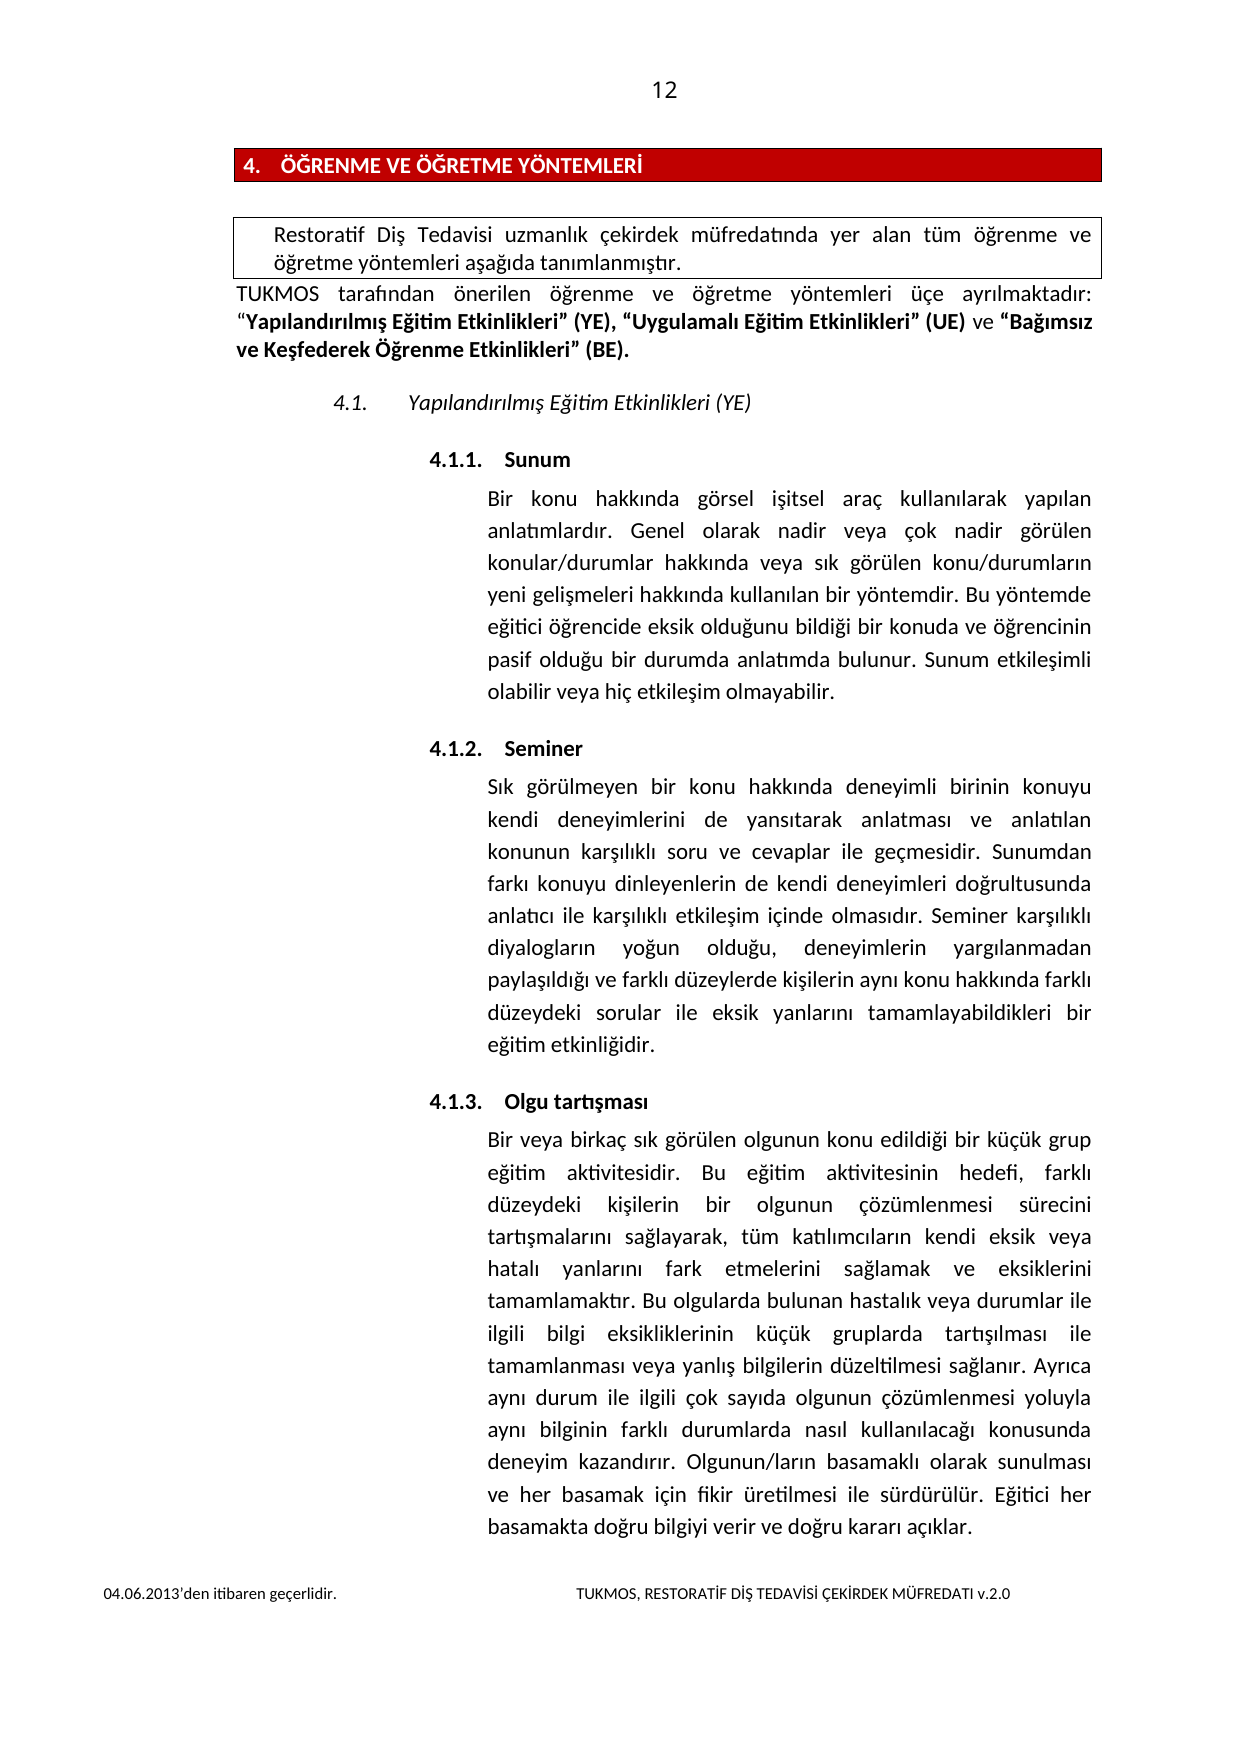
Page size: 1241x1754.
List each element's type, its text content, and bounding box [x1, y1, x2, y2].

text Bir konu hakkında görsel işitsel araç kullanılarak yapılan anlatımlardır. Genel olarak nadir veya çok nadir görülen konular/durumlar hakkında veya sık görülen konu/durumların yeni gelişmeleri hakkında kullanılan bir yöntemdir. Bu yöntemde eğitici öğrencide eksik olduğunu bildiği bir konuda ve öğrencinin pasif olduğu bir durumda anlatımda bulunur. Sunum etkileşimli olabilir veya hiç etkileşim olmayabilir. [487, 484, 1092, 705]
subtitle Olgu tartışması [429, 1087, 1092, 1115]
subtitle Seminer [429, 734, 1092, 762]
text TUKMOS tarafından önerilen öğrenme ve öğretme yöntemleri üçe ayrılmaktadır: “Yapılandırılmış Eğitim Etkinlikleri” (YE), “Uygulamalı Eğitim Etkinlikleri” (UE) ve “Bağımsız ve Keşfederek Öğrenme Etkinlikleri” (BE). [236, 279, 1092, 363]
list ÖĞRENME VE ÖĞRETME YÖNTEMLERİ [235, 149, 1101, 181]
list Restoratif Diş Tedavisi uzmanlık çekirdek müfredatında yer alan tüm öğrenme ve öğretme yöntemleri aşağıda tanımlanmıştır. [234, 218, 1101, 278]
text Sık görülmeyen bir konu hakkında deneyimli birinin konuyu kendi deneyimlerini de yansıtarak anlatması ve anlatılan konunun karşılıklı soru ve cevaplar ile geçmesidir. Sunumdan farkı konuyu dinleyenlerin de kendi deneyimleri doğrultusunda anlatıcı ile karşılıklı etkileşim içinde olmasıdır. Seminer karşılıklı diyalogların yoğun olduğu, deneyimlerin yargılanmadan paylaşıldığı ve farklı düzeylerde kişilerin aynı konu hakkında farklı düzeydeki sorular ile eksik yanlarını tamamlayabildikleri bir eğitim etkinliğidir. [487, 772, 1092, 1058]
subtitle Sunum [429, 445, 1092, 473]
text Bir veya birkaç sık görülen olgunun konu edildiği bir küçük grup eğitim aktivitesidir. Bu eğitim aktivitesinin hedefi, farklı düzeydeki kişilerin bir olgunun çözümlenmesi sürecini tartışmalarını sağlayarak, tüm katılımcıların kendi eksik veya hatalı yanlarını fark etmelerini sağlamak ve eksiklerini tamamlamaktır. Bu olgularda bulunan hastalık veya durumlar ile ilgili bilgi eksikliklerinin küçük gruplarda tartışılması ile tamamlanması veya yanlış bilgilerin düzeltilmesi sağlanır. Ayrıca aynı durum ile ilgili çok sayıda olgunun çözümlenmesi yoluyla aynı bilginin farklı durumlarda nasıl kullanılacağı konusunda deneyim kazandırır. Olgunun/ların basamaklı olarak sunulması ve her basamak için fikir üretilmesi ile sürdürülür. Eğitici her basamakta doğru bilgiyi verir ve doğru kararı açıklar. [487, 1126, 1092, 1540]
subtitle Yapılandırılmış Eğitim Etkinlikleri (YE) [333, 388, 1092, 416]
